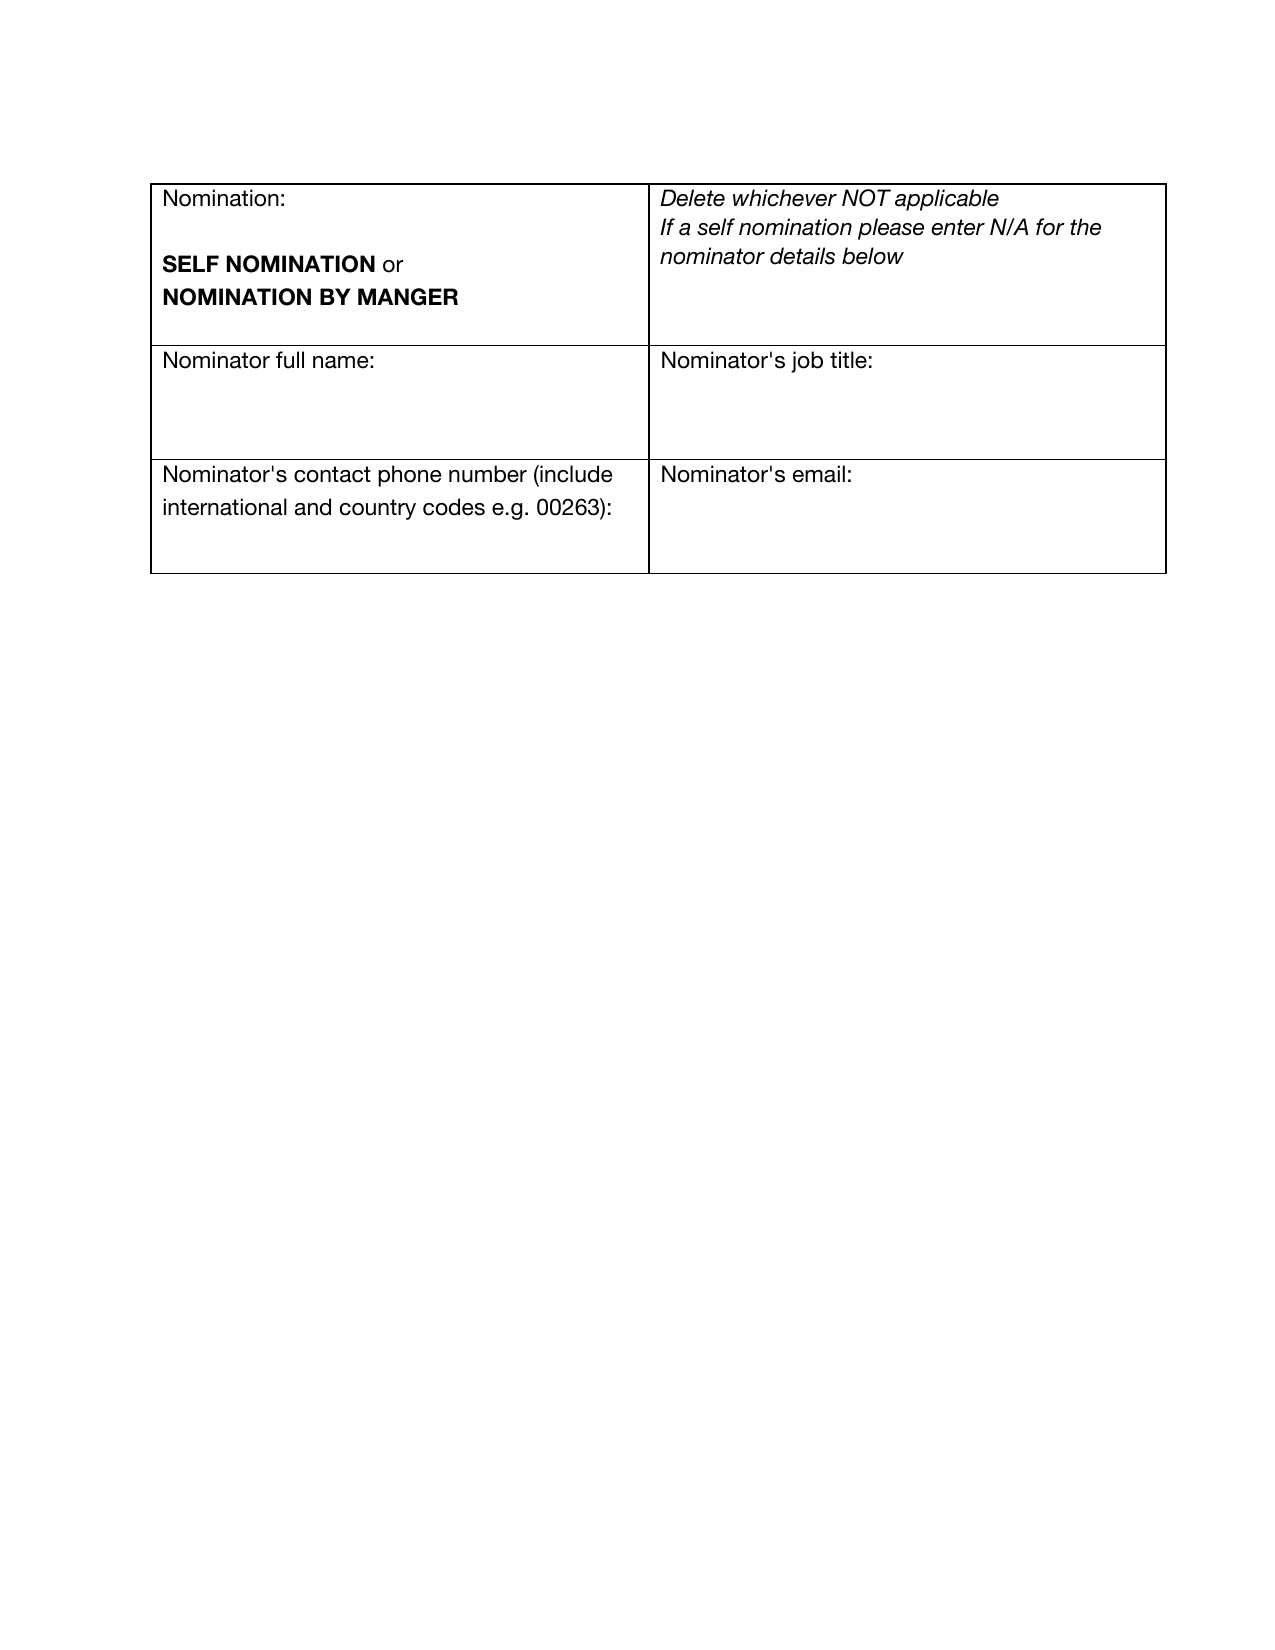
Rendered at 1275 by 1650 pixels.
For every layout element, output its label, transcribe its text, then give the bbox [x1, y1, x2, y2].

table_cell Nominator's job title: [650, 346, 1165, 458]
table_cell Nominator's email: [650, 460, 1165, 573]
table_cell Nominator's contact phone number (include international and country codes e.g. 00263): [152, 460, 648, 573]
table_header Delete whichever NOT applicable If a self nomination please enter N/A for the nominator details below [650, 185, 1165, 344]
table_cell Nominator full name: [152, 346, 648, 458]
table_header Nomination: SELF NOMINATION or NOMINATION BY MANGER [152, 185, 648, 344]
